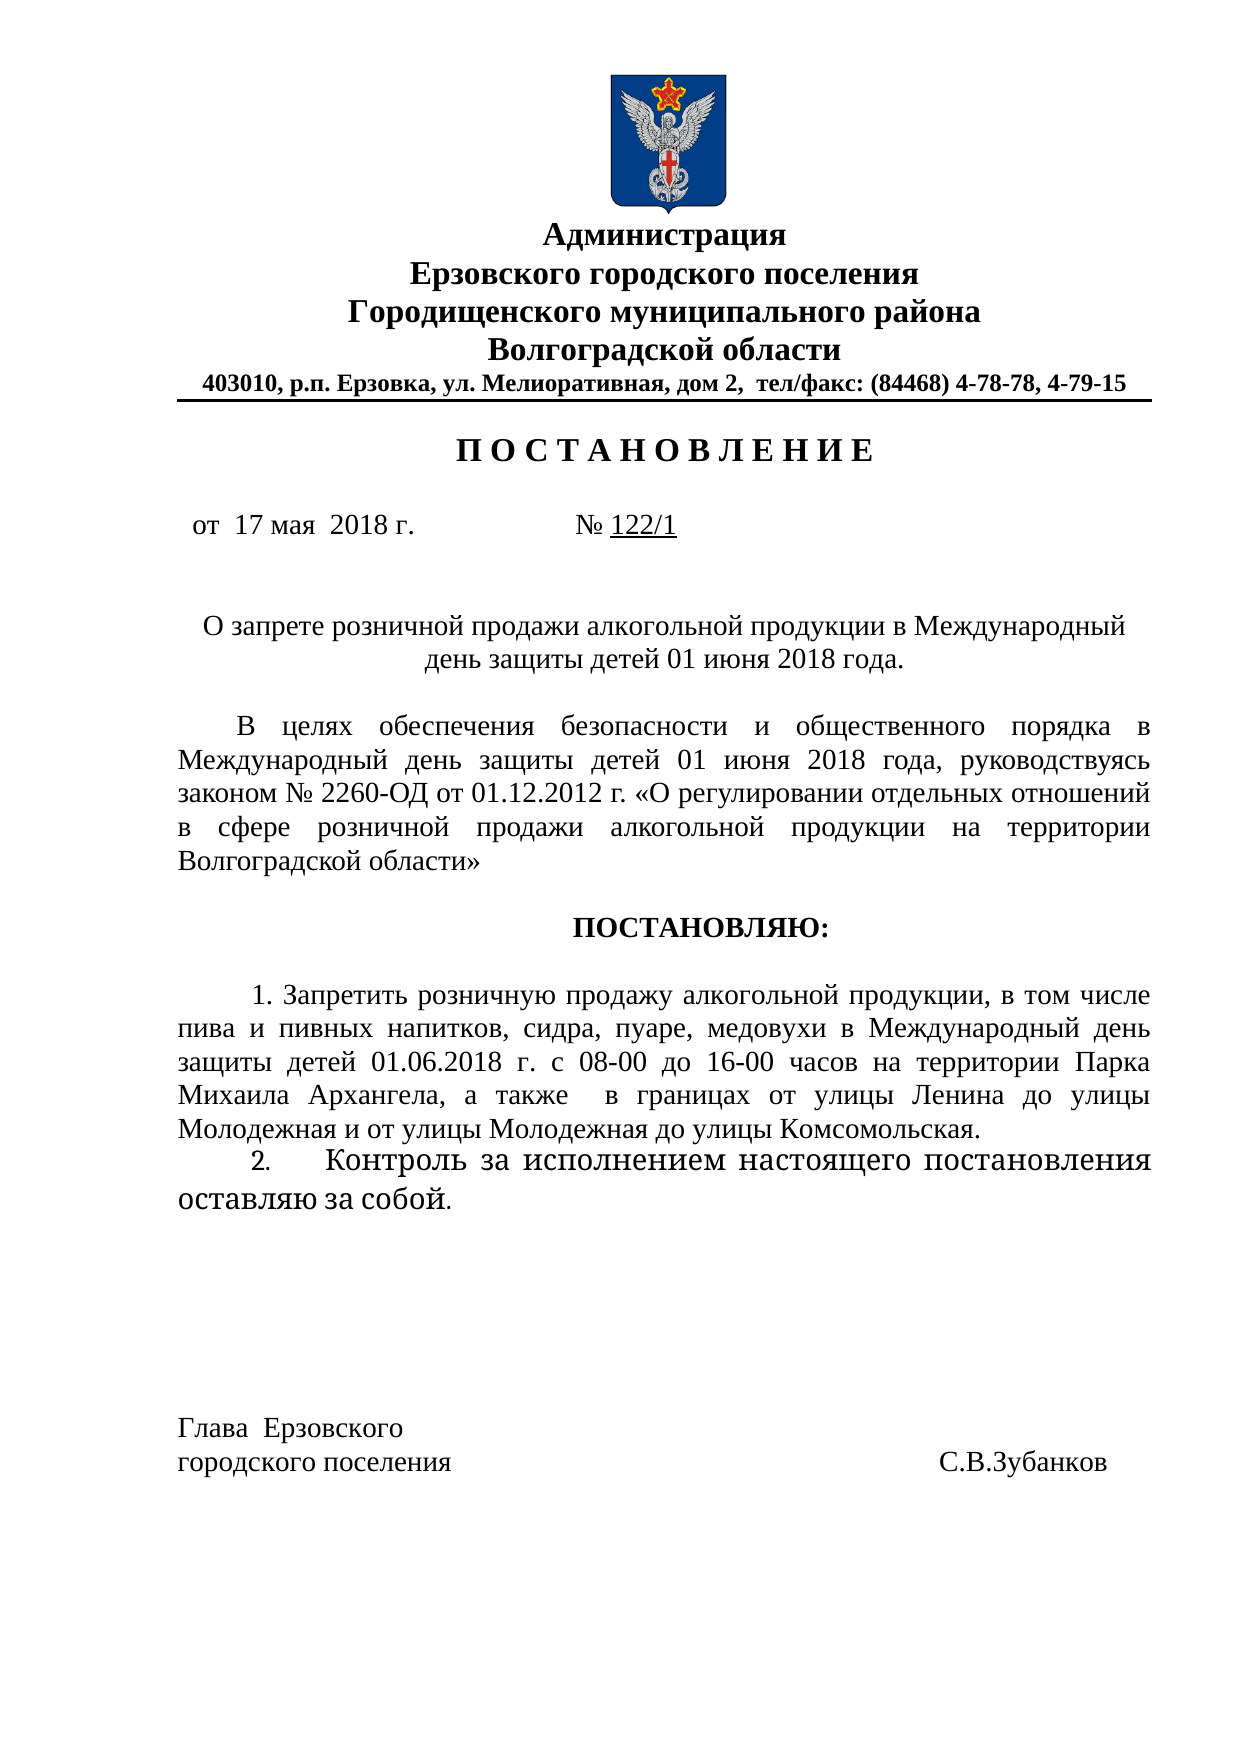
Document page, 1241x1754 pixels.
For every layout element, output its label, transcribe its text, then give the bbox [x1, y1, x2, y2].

list Контроль за исполнением настоящего постановления оставляю за собой. [177, 1144, 1152, 1217]
text П О С Т А Н О В Л Е Н И Е [177, 431, 1152, 469]
text 403010, р.п. Ерзовка, ул. Мелиоративная, дом 2, тел/факс: (84468) 4-78-78, 4-79-15 [177, 368, 1152, 399]
text ПОСТАНОВЛЯЮ: [177, 910, 1152, 943]
text городского поселения С.В.Зубанков [177, 1444, 1152, 1477]
text Глава Ерзовского [177, 1410, 1152, 1444]
picture [608, 73, 727, 215]
text В целях обеспечения безопасности и общественного порядка в Международный день защиты детей 01 июня 2018 года, руководствуясь законом № 2260-ОД от 01.12.2012 г. «О регулировании отдельных отношений в сфере розничной продажи алкогольной продукции на территории Волгоградской области» [177, 708, 1152, 876]
text Волгоградской области [177, 329, 1152, 368]
text Городищенского муниципального района [177, 291, 1152, 329]
text Ерзовского городского поселения [177, 253, 1152, 291]
text 1. Запретить розничную продажу алкогольной продукции, в том числе пива и пивных напитков, сидра, пуаре, медовухи в Международный день защиты детей 01.06.2018 г. с 08-00 до 16-00 часов на территории Парка Михаила Архангела, а также в границах от улицы Ленина до улицы Молодежная и от улицы Молодежная до улицы Комсомольская. [177, 977, 1152, 1144]
text от 17 мая 2018 г. № 122/1 [177, 507, 1152, 541]
text Администрация [177, 214, 1152, 253]
text О запрете розничной продажи алкогольной продукции в Международный день защиты детей 01 июня 2018 года. [177, 608, 1152, 675]
